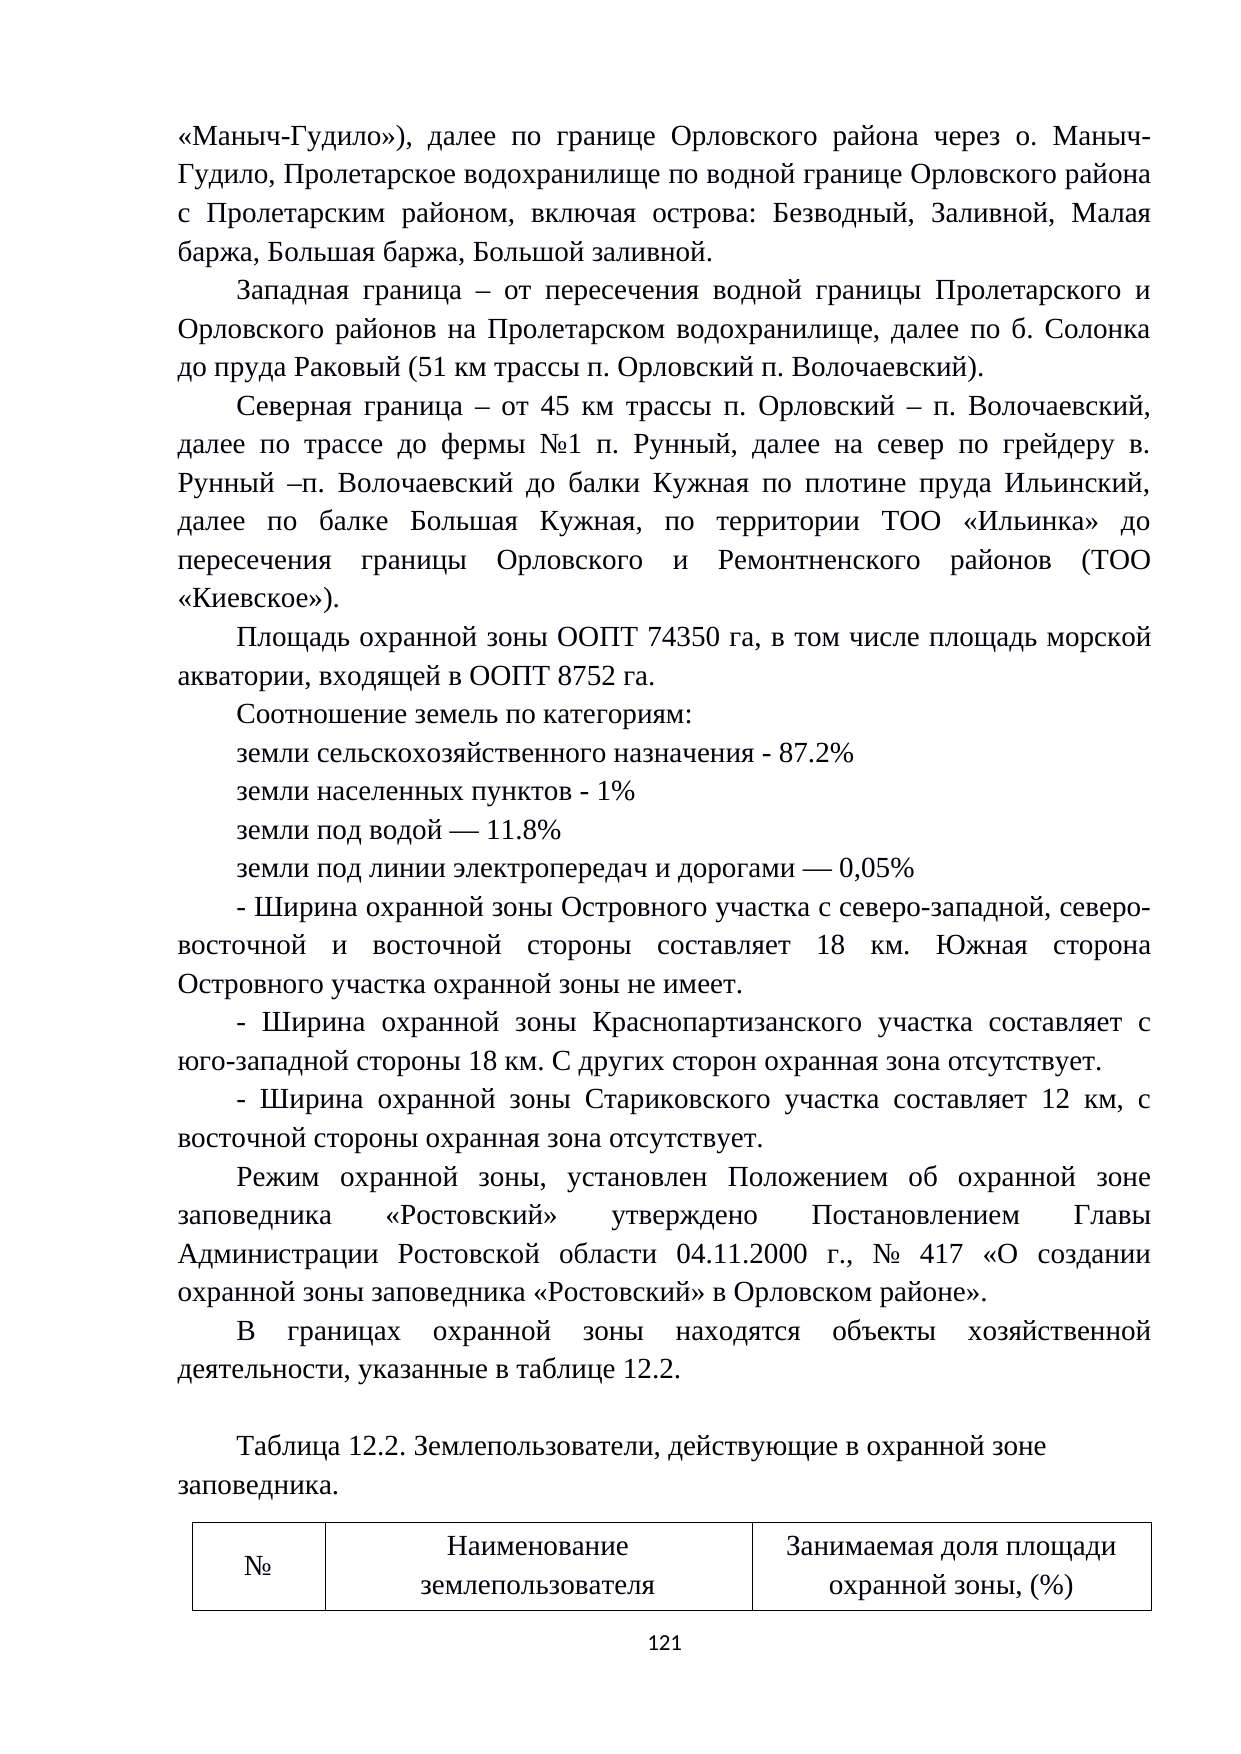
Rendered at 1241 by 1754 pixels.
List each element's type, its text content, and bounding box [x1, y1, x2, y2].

text Режим охранной зоны, установлен Положением об охранной зоне заповедника «Ростовский» утверждено Постановлением Главы Администрации Ростовской области 04.11.2000 г., № 417 «О создании охранной зоны заповедника «Ростовский» в Орловском районе». [177, 1159, 1152, 1308]
text - Ширина охранной зоны Островного участка с северо-западной, северо-восточной и восточной стороны составляет 18 км. Южная сторона Островного участка охранной зоны не имеет. [177, 889, 1152, 999]
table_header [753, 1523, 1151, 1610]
text Площадь охранной зоны ООПТ 74350 га, в том числе площадь морской акватории, входящей в ООПТ 8752 га. [177, 619, 1152, 691]
text В границах охранной зоны находятся объекты хозяйственной деятельности, указанные в таблице 12.2. [177, 1313, 1152, 1385]
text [177, 118, 1152, 267]
text земли под линии электропередач и дорогами — 0,05% [177, 850, 1152, 884]
text Западная граница – от пересечения водной границы Пролетарского и Орловского районов на Пролетарском водохранилище, далее по б. Солонка до пруда Раковый (51 км трассы п. Орловский п. Волочаевский). [177, 272, 1152, 383]
text Соотношение земель по категориям: [177, 696, 1152, 730]
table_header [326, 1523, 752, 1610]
text - Ширина охранной зоны Стариковского участка составляет 12 км, с восточной стороны охранная зона отсутствует. [177, 1082, 1152, 1154]
text Таблица 12.2. Землепользователи, действующие в охранной зоне заповедника. [177, 1428, 1152, 1501]
text земли под водой — 11.8% [177, 812, 1152, 845]
text земли населенных пунктов - 1% [177, 773, 1152, 807]
text Северная граница – от 45 км трассы п. Орловский – п. Волочаевский, далее по трассе до фермы №1 п. Рунный, далее на север по грейдеру в. Рунный –п. Волочаевский до балки Кужная по плотине пруда Ильинский, далее по балке Большая Кужная, по территории ТОО «Ильинка» до пересечения границы Орловского и Ремонтненского районов (ТОО «Киевское»). [177, 388, 1152, 614]
text земли сельскохозяйственного назначения - 87.2% [177, 735, 1152, 768]
text - Ширина охранной зоны Краснопартизанского участка составляет с юго-западной стороны 18 км. С других сторон охранная зона отсутствует. [177, 1004, 1152, 1077]
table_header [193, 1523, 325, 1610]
